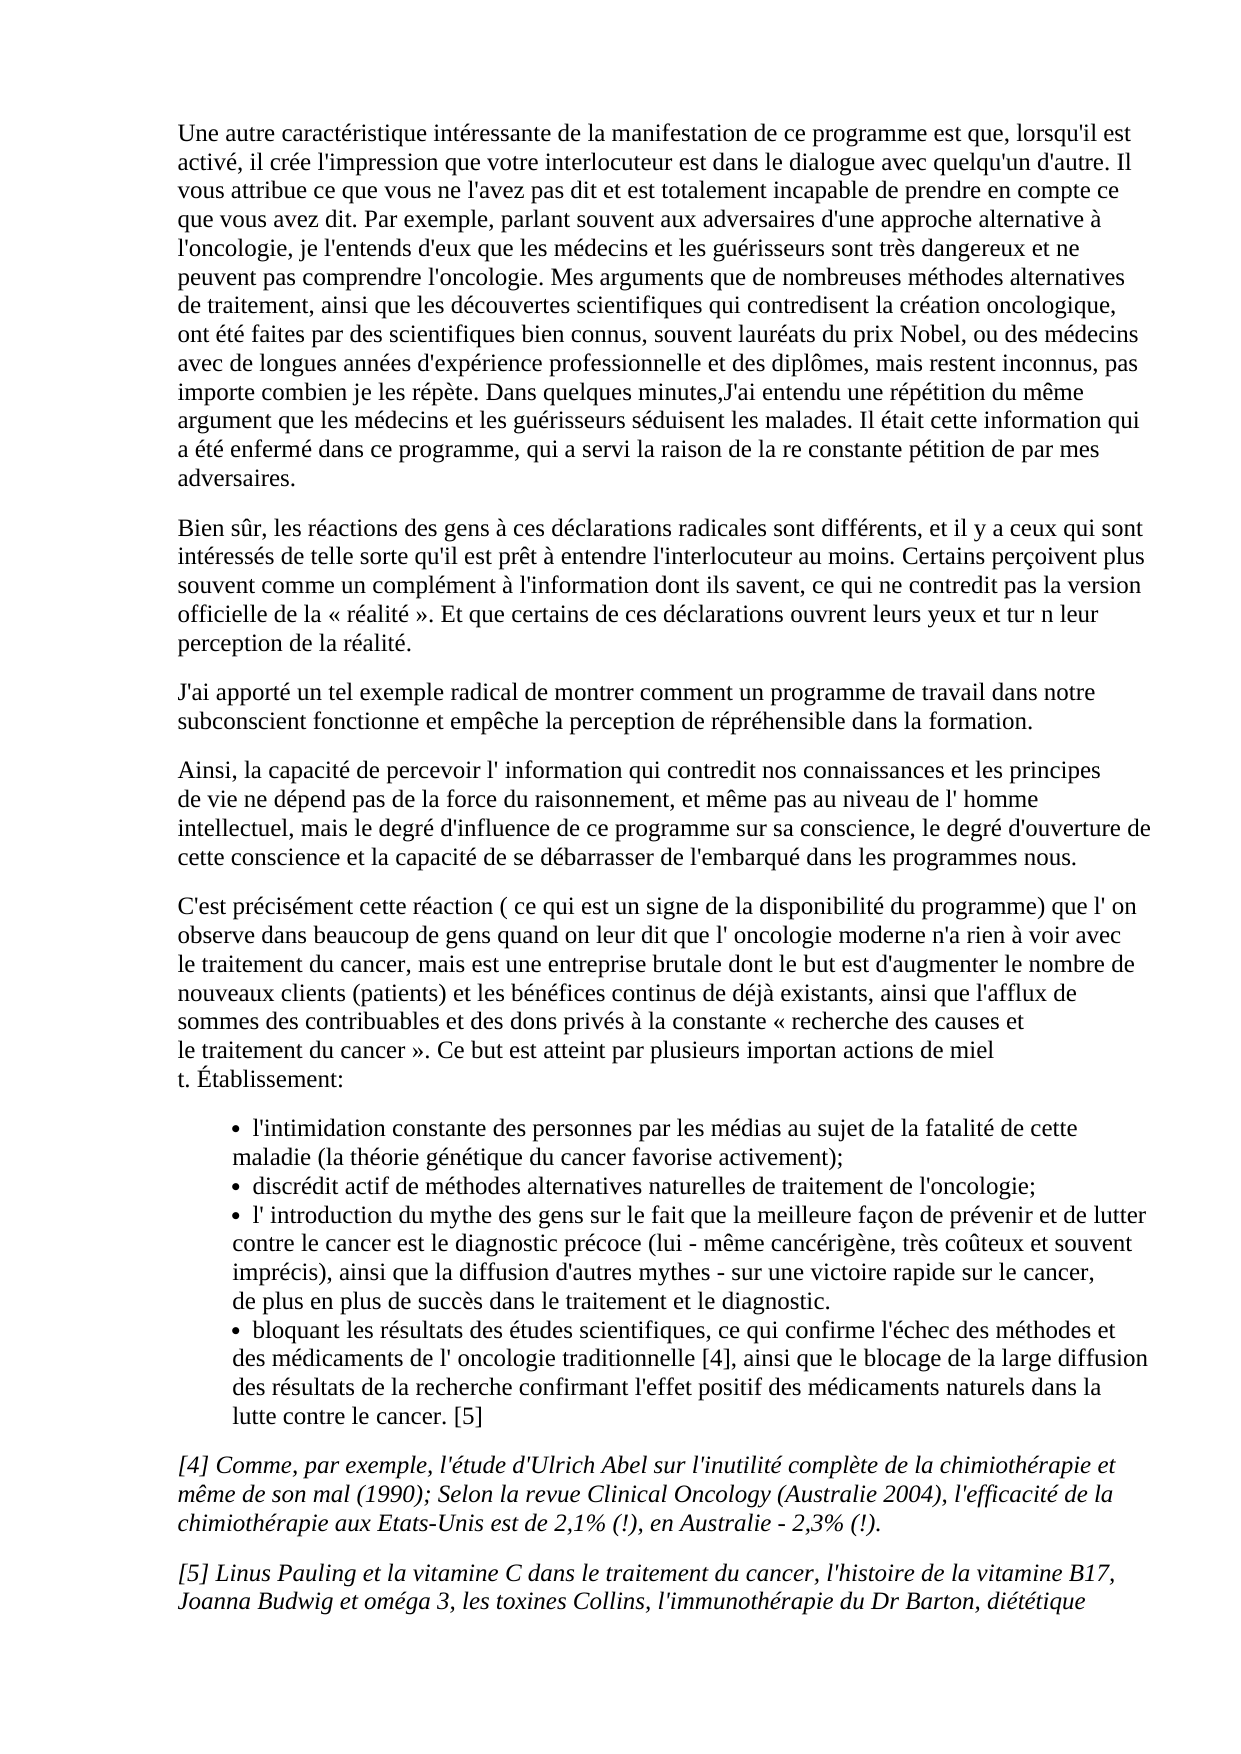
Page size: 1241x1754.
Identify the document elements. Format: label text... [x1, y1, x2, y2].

list discrédit actif de méthodes alternatives naturelles de traitement de l'oncologie; [232, 1171, 1152, 1200]
list l'intimidation constante des personnes par les médias au sujet de la fatalité de cette maladie (la théorie génétique du cancer favorise activement); [232, 1113, 1152, 1171]
text J'ai apporté un tel exemple radical de montrer comment un programme de travail dans notre subconscient fonctionne et empêche la perception de répréhensible dans la formation. [177, 677, 1152, 735]
list l' introduction du mythe des gens sur le fait que la meilleure façon de prévenir et de lutter contre le cancer est le diagnostic précoce (lui - même cancérigène, très coûteux et souvent imprécis), ainsi que la diffusion d'autres mythes - sur une victoire rapide sur le cancer, de plus en plus de succès dans le traitement et le diagnostic. [232, 1200, 1152, 1315]
text Une autre caractéristique intéressante de la manifestation de ce programme est que, lorsqu'il est activé, il crée l'impression que votre interlocuteur est dans le dialogue avec quelqu'un d'autre. Il vous attribue ce que vous ne l'avez pas dit et est totalement incapable de prendre en compte ce que vous avez dit. Par exemple, parlant souvent aux adversaires d'une approche alternative à l'oncologie, je l'entends d'eux que les médecins et les guérisseurs sont très dangereux et ne peuvent pas comprendre l'oncologie. Mes arguments que de nombreuses méthodes alternatives de traitement, ainsi que les découvertes scientifiques qui contredisent la création oncologique, ont été faites par des scientifiques bien connus, souvent lauréats du prix Nobel, ou des médecins avec de longues années d'expérience professionnelle et des diplômes, mais restent inconnus, pas importe combien je les répète. Dans quelques minutes,J'ai entendu une répétition du même argument que les médecins et les guérisseurs séduisent les malades. Il était cette information qui a été enfermé dans ce programme, qui a servi la raison de la re constante pétition de par mes adversaires. [177, 118, 1152, 492]
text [177, 1558, 1152, 1615]
list bloquant les résultats des études scientifiques, ce qui confirme l'échec des méthodes et des médicaments de l' oncologie traditionnelle [4], ainsi que le blocage de la large diffusion des résultats de la recherche confirmant l'effet positif des médicaments naturels dans la lutte contre le cancer. [5] [232, 1315, 1152, 1430]
text [4] Comme, par exemple, l'étude d'Ulrich Abel sur l'inutilité complète de la chimiothérapie et même de son mal (1990); Selon la revue Clinical Oncology (Australie 2004), l'efficacité de la chimiothérapie aux Etats-Unis est de 2,1% (!), en Australie - 2,3% (!). [177, 1451, 1152, 1537]
text Ainsi, la capacité de percevoir l' information qui contredit nos connaissances et les principes de vie ne dépend pas de la force du raisonnement, et même pas au niveau de l' homme intellectuel, mais le degré d'influence de ce programme sur sa conscience, le degré d'ouverture de cette conscience et la capacité de se débarrasser de l'embarqué dans les programmes nous. [177, 756, 1152, 871]
text C'est précisément cette réaction ( ce qui est un signe de la disponibilité du programme) que l' on observe dans beaucoup de gens quand on leur dit que l' oncologie moderne n'a rien à voir avec le traitement du cancer, mais est une entreprise brutale dont le but est d'augmenter le nombre de nouveaux clients (patients) et les bénéfices continus de déjà existants, ainsi que l'afflux de sommes des contribuables et des dons privés à la constante « recherche des causes et le traitement du cancer ». Ce but est atteint par plusieurs importan actions de miel t. Établissement: [177, 891, 1152, 1093]
text Bien sûr, les réactions des gens à ces déclarations radicales sont différents, et il y a ceux qui sont intéressés de telle sorte qu'il est prêt à entendre l'interlocuteur au moins. Certains perçoivent plus souvent comme un complément à l'information dont ils savent, ce qui ne contredit pas la version officielle de la « réalité ». Et que certains de ces déclarations ouvrent leurs yeux et tur n leur perception de la réalité. [177, 513, 1152, 656]
